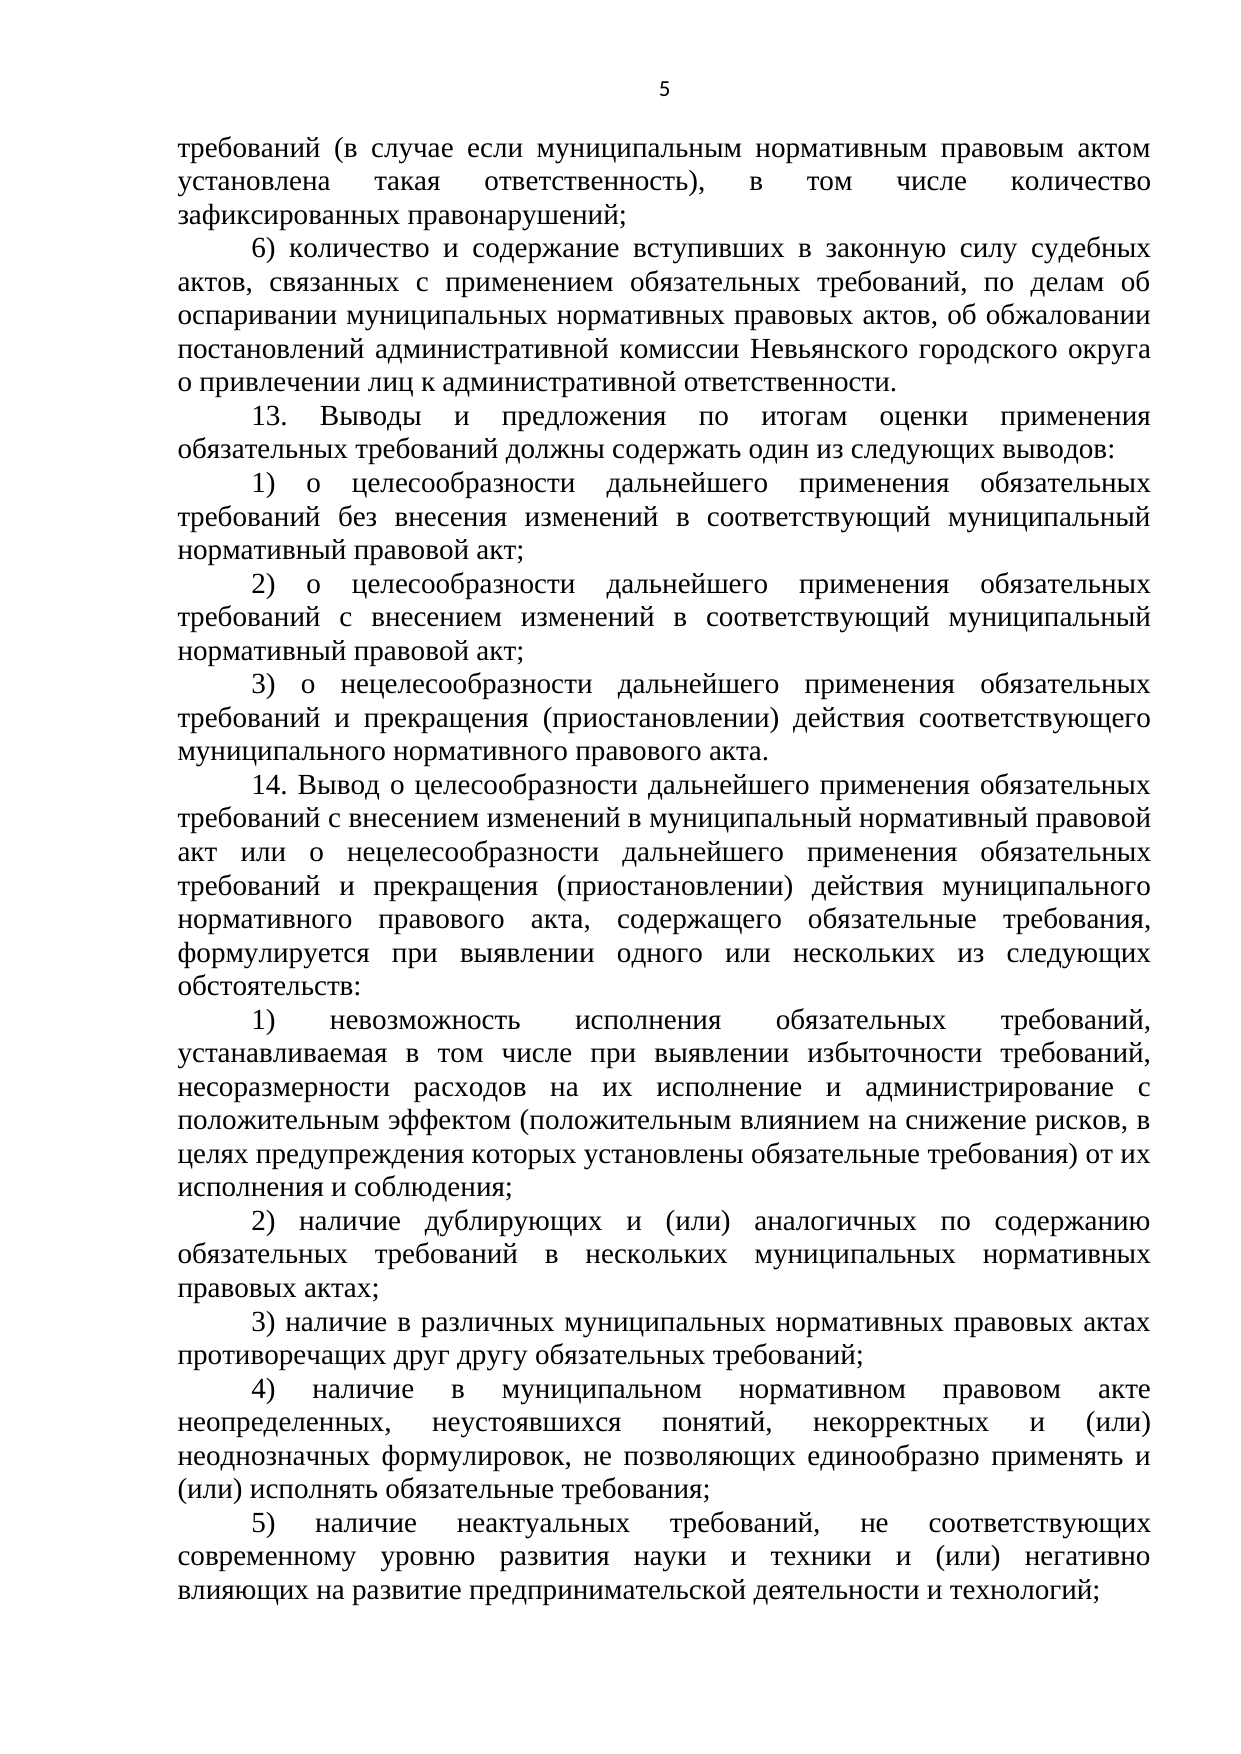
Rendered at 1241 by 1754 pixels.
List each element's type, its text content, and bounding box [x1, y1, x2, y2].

text 6) количество и содержание вступивших в законную силу судебных актов, связанных с применением обязательных требований, по делам об оспаривании муниципальных нормативных правовых актов, об обжаловании постановлений административной комиссии Невьянского городского округа о привлечении лиц к административной ответственности. [177, 230, 1152, 398]
text 5) наличие неактуальных требований, не соответствующих современному уровню развития науки и техники и (или) негативно влияющих на развитие предпринимательской деятельности и технологий; [177, 1505, 1152, 1606]
text 2) о целесообразности дальнейшего применения обязательных требований с внесением изменений в соответствующий муниципальный нормативный правовой акт; [177, 566, 1152, 666]
text 3) наличие в различных муниципальных нормативных правовых актах противоречащих друг другу обязательных требований; [177, 1304, 1152, 1371]
text 1) о целесообразности дальнейшего применения обязательных требований без внесения изменений в соответствующий муниципальный нормативный правовой акт; [177, 465, 1152, 566]
text 13. Выводы и предложения по итогам оценки применения обязательных требований должны содержать один из следующих выводов: [177, 398, 1152, 465]
text 2) наличие дублирующих и (или) аналогичных по содержанию обязательных требований в нескольких муниципальных нормативных правовых актах; [177, 1203, 1152, 1304]
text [177, 130, 1152, 230]
text 4) наличие в муниципальном нормативном правовом акте неопределенных, неустоявшихся понятий, некорректных и (или) неоднозначных формулировок, не позволяющих единообразно применять и (или) исполнять обязательные требования; [177, 1371, 1152, 1505]
text 14. Вывод о целесообразности дальнейшего применения обязательных требований с внесением изменений в муниципальный нормативный правовой акт или о нецелесообразности дальнейшего применения обязательных требований и прекращения (приостановлении) действия муниципального нормативного правового акта, содержащего обязательные требования, формулируется при выявлении одного или нескольких из следующих обстоятельств: [177, 767, 1152, 1002]
text 3) о нецелесообразности дальнейшего применения обязательных требований и прекращения (приостановлении) действия соответствующего муниципального нормативного правового акта. [177, 666, 1152, 767]
text 1) невозможность исполнения обязательных требований, устанавливаемая в том числе при выявлении избыточности требований, несоразмерности расходов на их исполнение и администрирование с положительным эффектом (положительным влиянием на снижение рисков, в целях предупреждения которых установлены обязательные требования) от их исполнения и соблюдения; [177, 1002, 1152, 1203]
